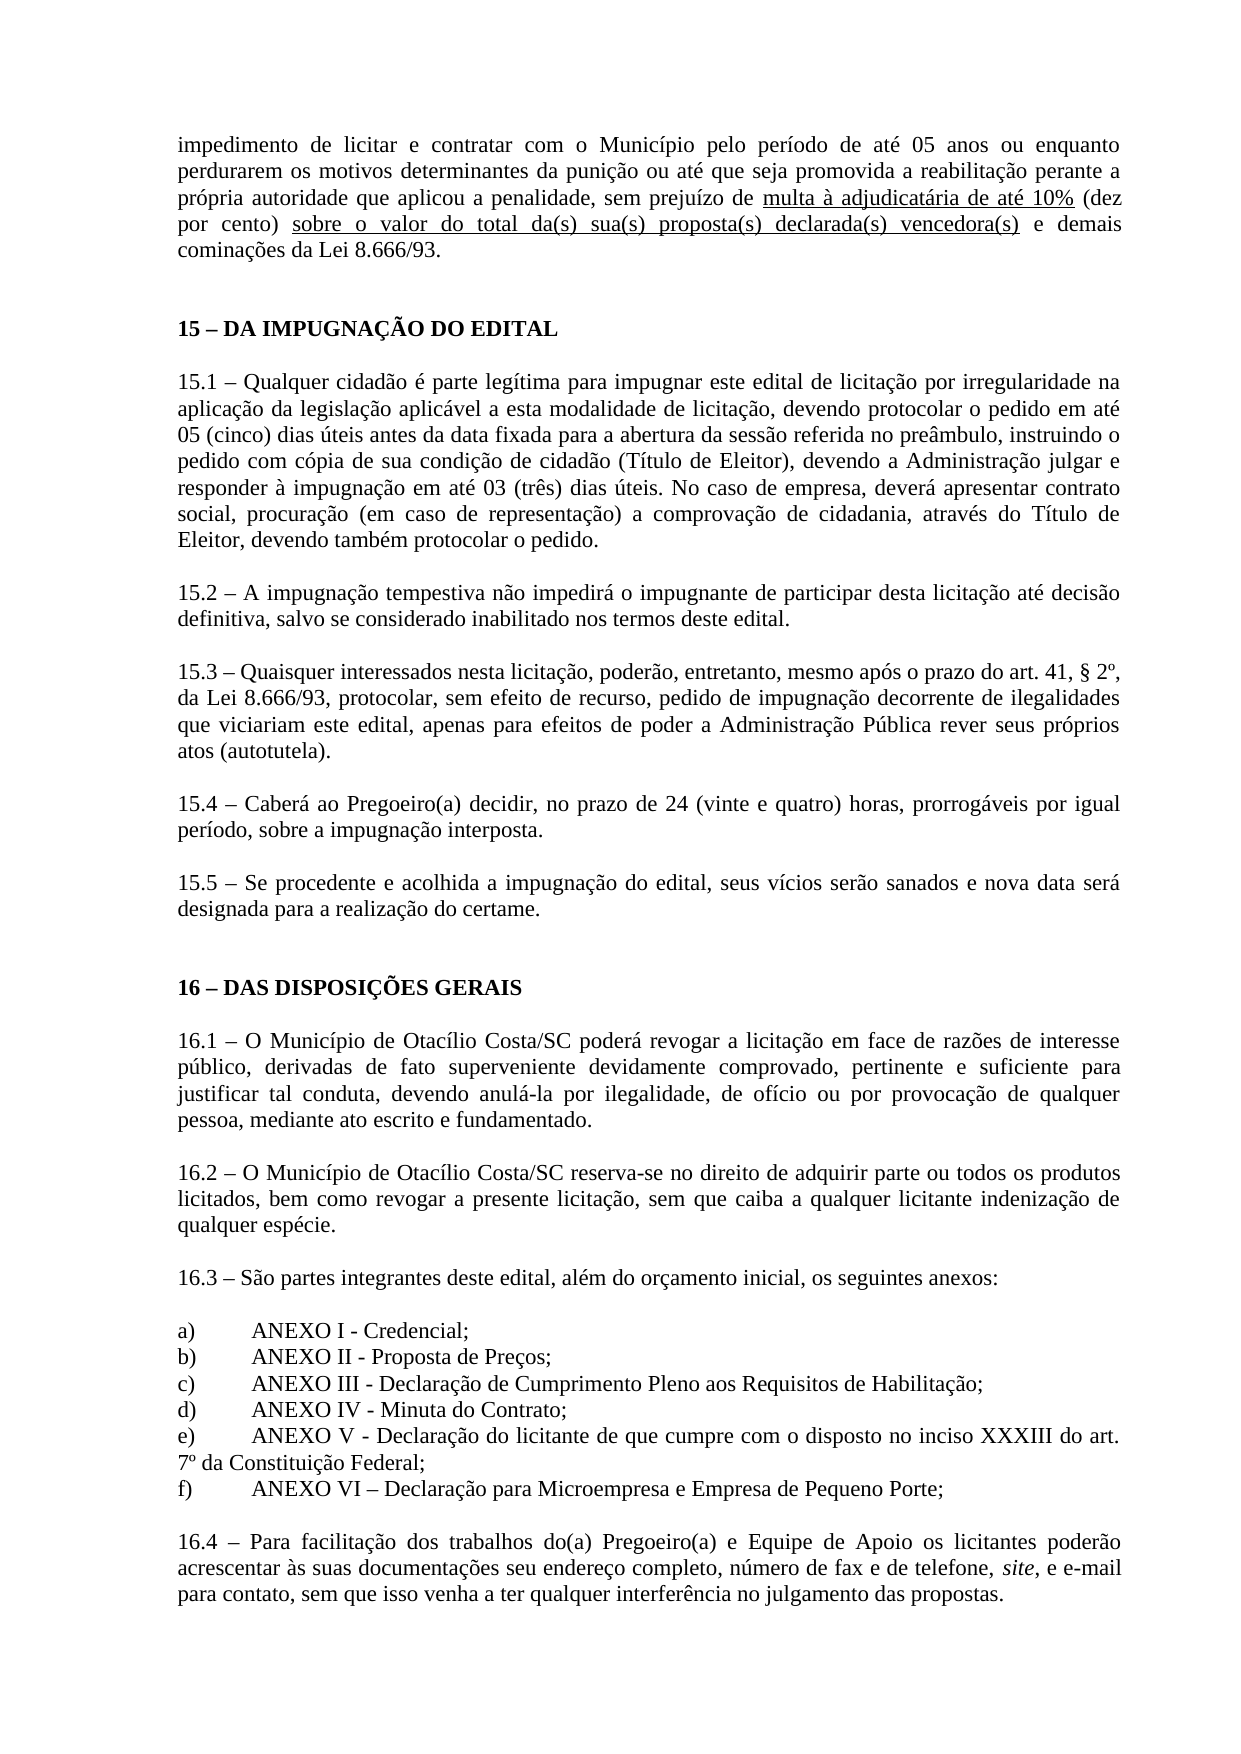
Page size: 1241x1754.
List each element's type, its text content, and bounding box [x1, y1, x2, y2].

text f) ANEXO VI – Declaração para Microempresa e Empresa de Pequeno Porte; [177, 1475, 1122, 1501]
text 16.2 – O Município de Otacílio Costa/SC reserva-se no direito de adquirir parte ou todos os produtos licitados, bem como revogar a presente licitação, sem que caiba a qualquer licitante indenização de qualquer espécie. [177, 1159, 1122, 1238]
text 16.3 – São partes integrantes deste edital, além do orçamento inicial, os seguintes anexos: [177, 1264, 1122, 1291]
text a) ANEXO I - Credencial; [177, 1317, 1122, 1343]
text 15.4 – Caberá ao Pregoeiro(a) decidir, no prazo de 24 (vinte e quatro) horas, prorrogáveis por igual período, sobre a impugnação interposta. [177, 790, 1122, 843]
text 15 – DA IMPUGNAÇÃO DO EDITAL [177, 316, 1122, 342]
text 16.4 – Para facilitação dos trabalhos do(a) Pregoeiro(a) e Equipe de Apoio os licitantes poderão acrescentar às suas documentações seu endereço completo, número de fax e de telefone, site, e e-mail para contato, sem que isso venha a ter qualquer interferência no julgamento das propostas. [177, 1528, 1122, 1607]
text b) ANEXO II - Proposta de Preços; [177, 1343, 1122, 1370]
text c) ANEXO III - Declaração de Cumprimento Pleno aos Requisitos de Habilitação; [177, 1370, 1122, 1396]
text 16 – DAS DISPOSIÇÕES GERAIS [177, 974, 1122, 1001]
text 15.3 – Quaisquer interessados nesta licitação, poderão, entretanto, mesmo após o prazo do art. 41, § 2º, da Lei 8.666/93, protocolar, sem efeito de recurso, pedido de impugnação decorrente de ilegalidades que viciariam este edital, apenas para efeitos de poder a Administração Pública rever seus próprios atos (autotutela). [177, 658, 1122, 763]
text 16.1 – O Município de Otacílio Costa/SC poderá revogar a licitação em face de razões de interesse público, derivadas de fato superveniente devidamente comprovado, pertinente e suficiente para justificar tal conduta, devendo anulá-la por ilegalidade, de ofício ou por provocação de qualquer pessoa, mediante ato escrito e fundamentado. [177, 1027, 1122, 1132]
text 15.2 – A impugnação tempestiva não impedirá o impugnante de participar desta licitação até decisão definitiva, salvo se considerado inabilitado nos termos deste edital. [177, 579, 1122, 632]
text 15.5 – Se procedente e acolhida a impugnação do edital, seus vícios serão sanados e nova data será designada para a realização do certame. [177, 869, 1122, 922]
text d) ANEXO IV - Minuta do Contrato; [177, 1396, 1122, 1422]
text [177, 131, 1122, 263]
text e) ANEXO V - Declaração do licitante de que cumpre com o disposto no inciso XXXIII do art. 7º da Constituição Federal; [177, 1422, 1122, 1475]
text 15.1 – Qualquer cidadão é parte legítima para impugnar este edital de licitação por irregularidade na aplicação da legislação aplicável a esta modalidade de licitação, devendo protocolar o pedido em até 05 (cinco) dias úteis antes da data fixada para a abertura da sessão referida no preâmbulo, instruindo o pedido com cópia de sua condição de cidadão (Título de Eleitor), devendo a Administração julgar e responder à impugnação em até 03 (três) dias úteis. No caso de empresa, deverá apresentar contrato social, procuração (em caso de representação) a comprovação de cidadania, através do Título de Eleitor, devendo também protocolar o pedido. [177, 368, 1122, 553]
